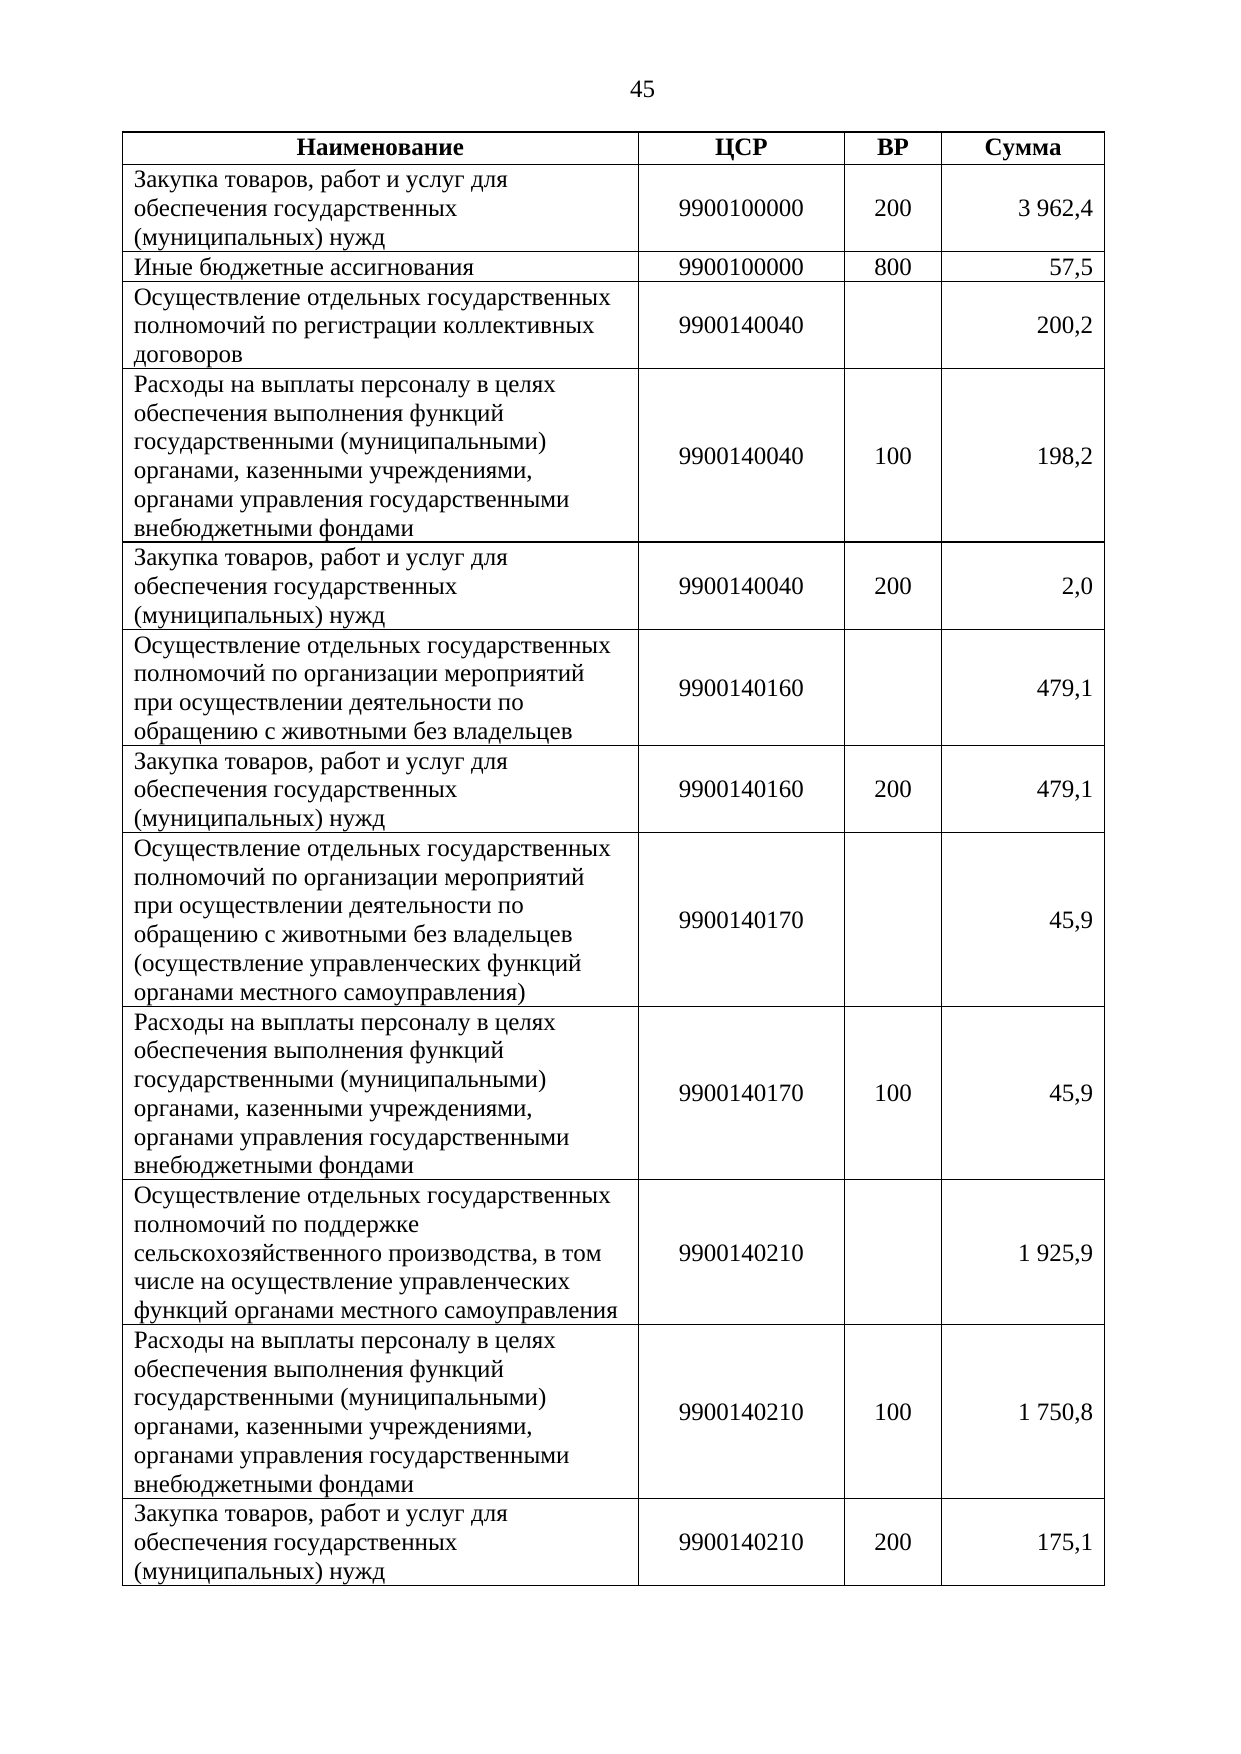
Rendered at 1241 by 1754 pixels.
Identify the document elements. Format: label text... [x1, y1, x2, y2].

table_cell [845, 833, 941, 1006]
table_header Наименование [123, 133, 638, 163]
table_cell 200 [845, 746, 941, 832]
table_cell [845, 282, 941, 368]
table_cell 9900140210 [639, 1499, 844, 1585]
table_cell Осуществление отдельных государственных полномочий по организации мероприятий при осуществлении деятельности по обращению с животными без владельцев (осуществление управленческих функций органами местного самоуправления) [123, 833, 638, 1006]
table_cell Осуществление отдельных государственных полномочий по регистрации коллективных договоров [123, 282, 638, 368]
table_cell 479,1 [942, 746, 1104, 832]
table_cell 200 [845, 543, 941, 629]
table_cell 200,2 [942, 282, 1104, 368]
table_cell 9900140040 [639, 369, 844, 541]
table_cell [845, 1180, 941, 1324]
table_cell Иные бюджетные ассигнования [123, 252, 638, 281]
table_cell 100 [845, 1007, 941, 1179]
table_cell 57,5 [942, 252, 1104, 281]
table_cell 479,1 [942, 630, 1104, 745]
table_cell Закупка товаров, работ и услуг для обеспечения государственных (муниципальных) нужд [123, 1499, 638, 1585]
table_cell 9900140040 [639, 543, 844, 629]
table_cell 9900100000 [639, 252, 844, 281]
table_cell 9900140210 [639, 1325, 844, 1497]
table_header Сумма [942, 133, 1104, 163]
table_cell 1 750,8 [942, 1325, 1104, 1497]
table_cell 3 962,4 [942, 165, 1104, 251]
table_cell Закупка товаров, работ и услуг для обеспечения государственных (муниципальных) нужд [123, 746, 638, 832]
table_cell 100 [845, 1325, 941, 1497]
table_cell Закупка товаров, работ и услуг для обеспечения государственных (муниципальных) нужд [123, 543, 638, 629]
table_header ВР [845, 133, 941, 163]
table_cell Осуществление отдельных государственных полномочий по организации мероприятий при осуществлении деятельности по обращению с животными без владельцев [123, 630, 638, 745]
table_cell Закупка товаров, работ и услуг для обеспечения государственных (муниципальных) нужд [123, 165, 638, 251]
table_header ЦСР [639, 133, 844, 163]
table_cell 9900140210 [639, 1180, 844, 1324]
table_cell 200 [845, 165, 941, 251]
table_cell 100 [845, 369, 941, 541]
table_cell 9900140170 [639, 833, 844, 1006]
table_cell Осуществление отдельных государственных полномочий по поддержке сельскохозяйственного производства, в том числе на осуществление управленческих функций органами местного самоуправления [123, 1180, 638, 1324]
table_cell 45,9 [942, 833, 1104, 1006]
table_cell 200 [845, 1499, 941, 1585]
table_cell 9900140170 [639, 1007, 844, 1179]
table_cell 175,1 [942, 1499, 1104, 1585]
table_cell 9900100000 [639, 165, 844, 251]
table_cell 1 925,9 [942, 1180, 1104, 1324]
table_cell 2,0 [942, 543, 1104, 629]
table_cell 198,2 [942, 369, 1104, 541]
table_cell 9900140160 [639, 746, 844, 832]
table_cell 9900140160 [639, 630, 844, 745]
table_cell [845, 630, 941, 745]
table_cell 45,9 [942, 1007, 1104, 1179]
table_cell 800 [845, 252, 941, 281]
table_cell 9900140040 [639, 282, 844, 368]
